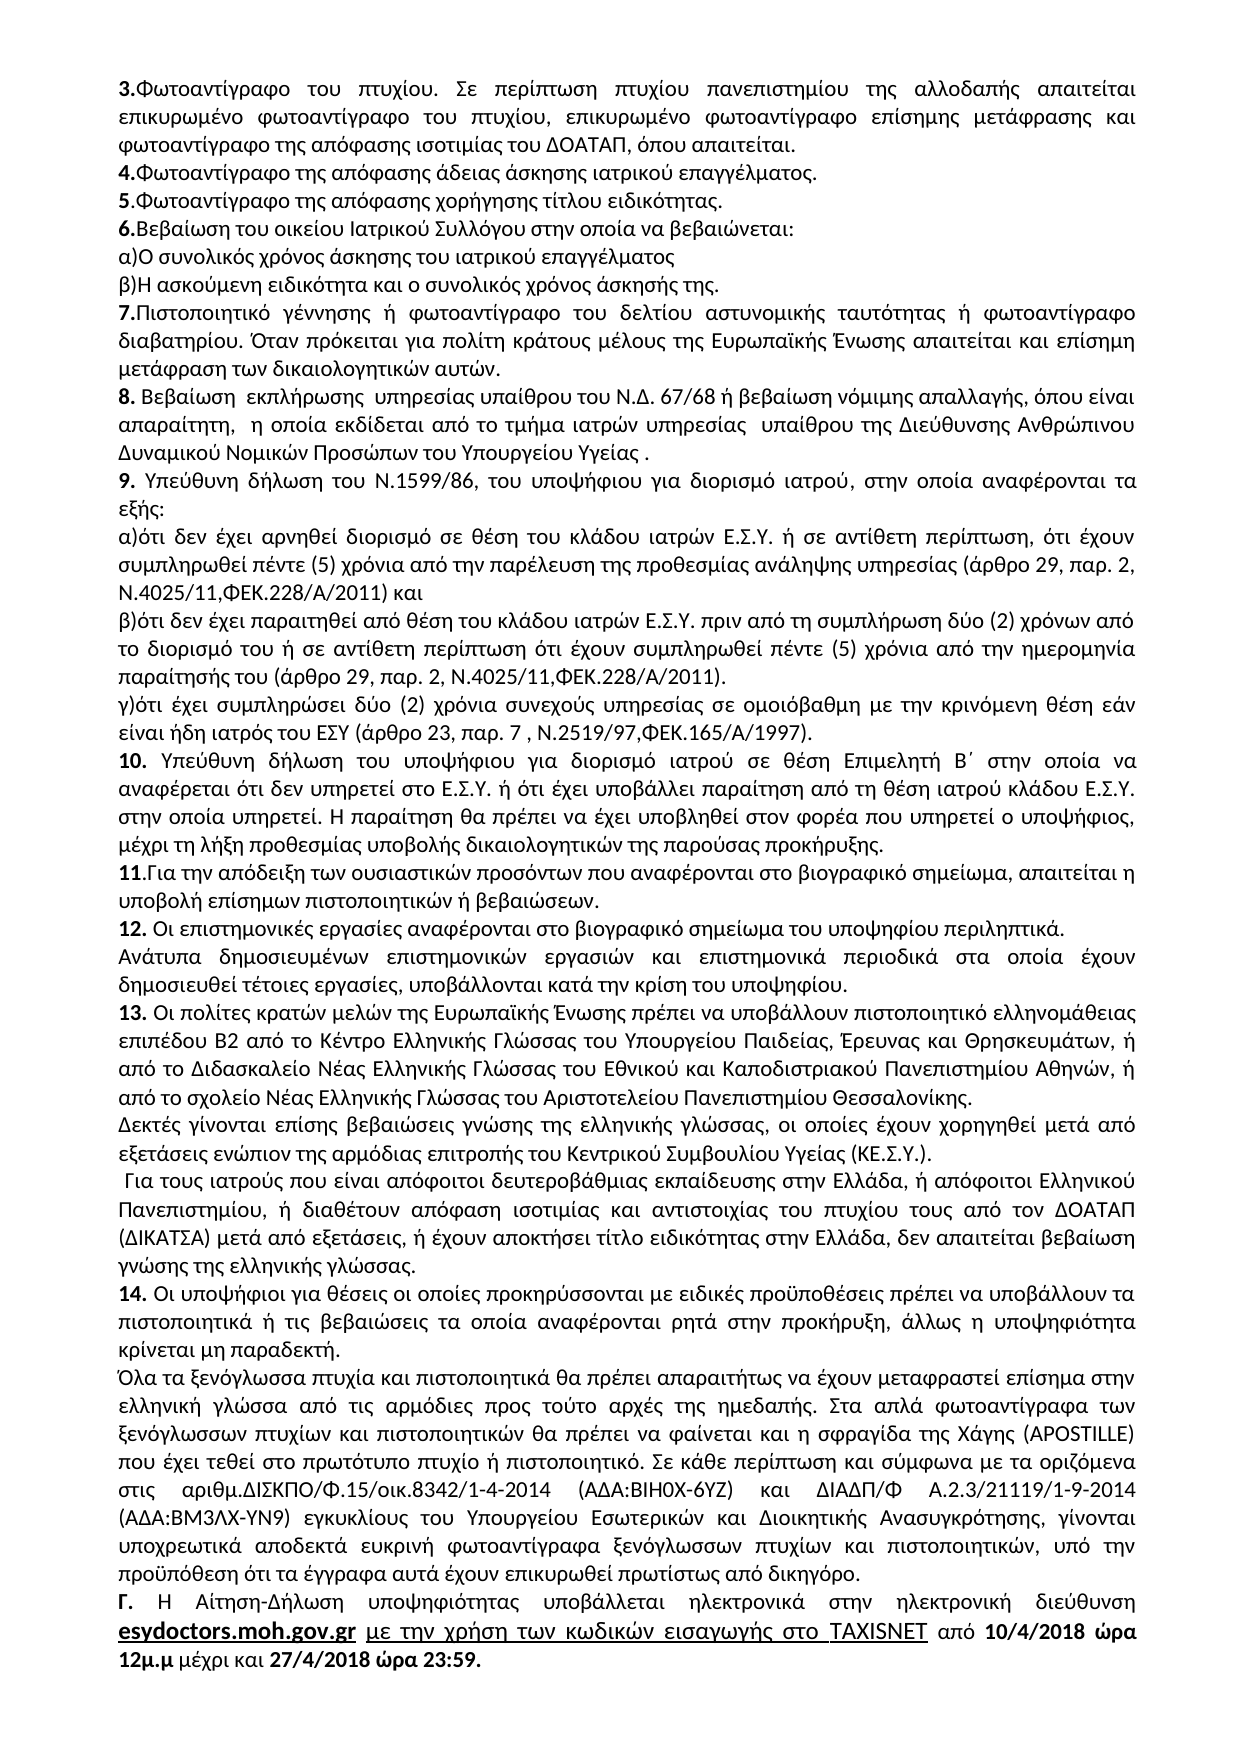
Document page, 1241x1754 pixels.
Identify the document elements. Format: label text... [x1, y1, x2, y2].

text 10. Υπεύθυνη δήλωση του υποψήφιου για διορισμό ιατρού σε θέση Επιμελητή Β΄ στην οποία να αναφέρεται ότι δεν υπηρετεί στο Ε.Σ.Υ. ή ότι έχει υποβάλλει παραίτηση από τη θέση ιατρού κλάδου Ε.Σ.Υ. στην οποία υπηρετεί. Η παραίτηση θα πρέπει να έχει υποβληθεί στον φορέα που υπηρετεί ο υποψήφιος, μέχρι τη λήξη προθεσμίας υποβολής δικαιολογητικών της παρούσας προκήρυξης. [118, 746, 1137, 858]
text 5.Φωτοαντίγραφο της απόφασης χορήγησης τίτλου ειδικότητας. [118, 186, 1137, 214]
text Για τους ιατρούς που είναι απόφοιτοι δευτεροβάθμιας εκπαίδευσης στην Ελλάδα, ή απόφοιτοι Ελληνικού Πανεπιστημίου, ή διαθέτουν απόφαση ισοτιμίας και αντιστοιχίας του πτυχίου τους από τον ΔΟΑΤΑΠ (ΔΙΚΑΤΣΑ) μετά από εξετάσεις, ή έχουν αποκτήσει τίτλο ειδικότητας στην Ελλάδα, δεν απαιτείται βεβαίωση γνώσης της ελληνικής γλώσσας. [118, 1167, 1137, 1279]
text Ανάτυπα δημοσιευμένων επιστημονικών εργασιών και επιστημονικά περιοδικά στα οποία έχουν δημοσιευθεί τέτοιες εργασίες, υποβάλλονται κατά την κρίση του υποψηφίου. [118, 942, 1137, 998]
text 3.Φωτοαντίγραφο του πτυχίου. Σε περίπτωση πτυχίου πανεπιστημίου της αλλοδαπής απαιτείται επικυρωμένο φωτοαντίγραφο του πτυχίου, επικυρωμένο φωτοαντίγραφο επίσημης μετάφρασης και φωτοαντίγραφο της απόφασης ισοτιμίας του ΔΟΑΤΑΠ, όπου απαιτείται. [118, 74, 1137, 158]
text 14. Οι υποψήφιοι για θέσεις οι οποίες προκηρύσσονται με ειδικές προϋποθέσεις πρέπει να υποβάλλουν τα πιστοποιητικά ή τις βεβαιώσεις τα οποία αναφέρονται ρητά στην προκήρυξη, άλλως η υποψηφιότητα κρίνεται μη παραδεκτή. [118, 1279, 1137, 1363]
text Όλα τα ξενόγλωσσα πτυχία και πιστοποιητικά θα πρέπει απαραιτήτως να έχουν μεταφραστεί επίσημα στην ελληνική γλώσσα από τις αρμόδιες προς τούτο αρχές της ημεδαπής. Στα απλά φωτοαντίγραφα των ξενόγλωσσων πτυχίων και πιστοποιητικών θα πρέπει να φαίνεται και η σφραγίδα της Χάγης (APOSTILLE) που έχει τεθεί στο πρωτότυπο πτυχίο ή πιστοποιητικό. Σε κάθε περίπτωση και σύμφωνα με τα οριζόμενα στις αριθμ.ΔΙΣΚΠΟ/Φ.15/οικ.8342/1-4-2014 (ΑΔΑ:ΒΙΗ0Χ-6ΥΖ) και ΔΙΑΔΠ/Φ Α.2.3/21119/1-9-2014 (ΑΔΑ:ΒΜ3ΛΧ-ΥΝ9) εγκυκλίους του Υπουργείου Εσωτερικών και Διοικητικής Ανασυγκρότησης, γίνονται υποχρεωτικά αποδεκτά ευκρινή φωτοαντίγραφα ξενόγλωσσων πτυχίων και πιστοποιητικών, υπό την προϋπόθεση ότι τα έγγραφα αυτά έχουν επικυρωθεί πρωτίστως από δικηγόρο. [118, 1363, 1137, 1587]
text β)Η ασκούμενη ειδικότητα και ο συνολικός χρόνος άσκησής της. [118, 270, 1137, 298]
text 4.Φωτοαντίγραφο της απόφασης άδειας άσκησης ιατρικού επαγγέλματος. [118, 158, 1137, 186]
text γ)ότι έχει συμπληρώσει δύο (2) χρόνια συνεχούς υπηρεσίας σε ομοιόβαθμη με την κρινόμενη θέση εάν είναι ήδη ιατρός του ΕΣΥ (άρθρο 23, παρ. 7 , Ν.2519/97,ΦΕΚ.165/Α/1997). [118, 690, 1137, 746]
text 9. Υπεύθυνη δήλωση του Ν.1599/86, του υποψήφιου για διορισμό ιατρού, στην οποία αναφέρονται τα εξής: [118, 466, 1137, 522]
text 7.Πιστοποιητικό γέννησης ή φωτοαντίγραφο του δελτίου αστυνομικής ταυτότητας ή φωτοαντίγραφο διαβατηρίου. Όταν πρόκειται για πολίτη κράτους μέλους της Ευρωπαϊκής Ένωσης απαιτείται και επίσημη μετάφραση των δικαιολογητικών αυτών. [118, 298, 1137, 382]
text β)ότι δεν έχει παραιτηθεί από θέση του κλάδου ιατρών Ε.Σ.Υ. πριν από τη συμπλήρωση δύο (2) χρόνων από το διορισμό του ή σε αντίθετη περίπτωση ότι έχουν συμπληρωθεί πέντε (5) χρόνια από την ημερομηνία παραίτησής του (άρθρο 29, παρ. 2, Ν.4025/11,ΦΕΚ.228/Α/2011). [118, 606, 1137, 690]
text α)Ο συνολικός χρόνος άσκησης του ιατρικού επαγγέλματος [118, 242, 1137, 270]
text Δεκτές γίνονται επίσης βεβαιώσεις γνώσης της ελληνικής γλώσσας, οι οποίες έχουν χορηγηθεί μετά από εξετάσεις ενώπιον της αρμόδιας επιτροπής του Κεντρικού Συμβουλίου Υγείας (ΚΕ.Σ.Υ.). [118, 1111, 1137, 1167]
text 6.Βεβαίωση του οικείου Ιατρικού Συλλόγου στην οποία να βεβαιώνεται: [118, 214, 1137, 242]
text 12. Οι επιστημονικές εργασίες αναφέρονται στο βιογραφικό σημείωμα του υποψηφίου περιληπτικά. [118, 914, 1137, 942]
text 11.Για την απόδειξη των ουσιαστικών προσόντων που αναφέρονται στο βιογραφικό σημείωμα, απαιτείται η υποβολή επίσημων πιστοποιητικών ή βεβαιώσεων. [118, 858, 1137, 914]
text 13. Οι πολίτες κρατών μελών της Ευρωπαϊκής Ένωσης πρέπει να υποβάλλουν πιστοποιητικό ελληνομάθειας επιπέδου Β2 από το Κέντρο Ελληνικής Γλώσσας του Υπουργείου Παιδείας, Έρευνας και Θρησκευμάτων, ή από το Διδασκαλείο Νέας Ελληνικής Γλώσσας του Εθνικού και Καποδιστριακού Πανεπιστημίου Αθηνών, ή από το σχολείο Νέας Ελληνικής Γλώσσας του Αριστοτελείου Πανεπιστημίου Θεσσαλονίκης. [118, 998, 1137, 1111]
text Γ. Η Αίτηση-Δήλωση υποψηφιότητας υποβάλλεται ηλεκτρονικά στην ηλεκτρονική διεύθυνση esydoctors.moh.gov.gr με την χρήση των κωδικών εισαγωγής στο TAXISNET από 10/4/2018 ώρα 12μ.μ μέχρι και 27/4/2018 ώρα 23:59. [118, 1587, 1137, 1673]
text 8. Βεβαίωση εκπλήρωσης υπηρεσίας υπαίθρου του Ν.Δ. 67/68 ή βεβαίωση νόμιμης απαλλαγής, όπου είναι απαραίτητη, η οποία εκδίδεται από το τμήμα ιατρών υπηρεσίας υπαίθρου της Διεύθυνσης Ανθρώπινου Δυναμικού Νομικών Προσώπων του Υπουργείου Υγείας . [118, 382, 1137, 466]
text α)ότι δεν έχει αρνηθεί διορισμό σε θέση του κλάδου ιατρών Ε.Σ.Υ. ή σε αντίθετη περίπτωση, ότι έχουν συμπληρωθεί πέντε (5) χρόνια από την παρέλευση της προθεσμίας ανάληψης υπηρεσίας (άρθρο 29, παρ. 2, Ν.4025/11,ΦΕΚ.228/Α/2011) και [118, 522, 1137, 606]
